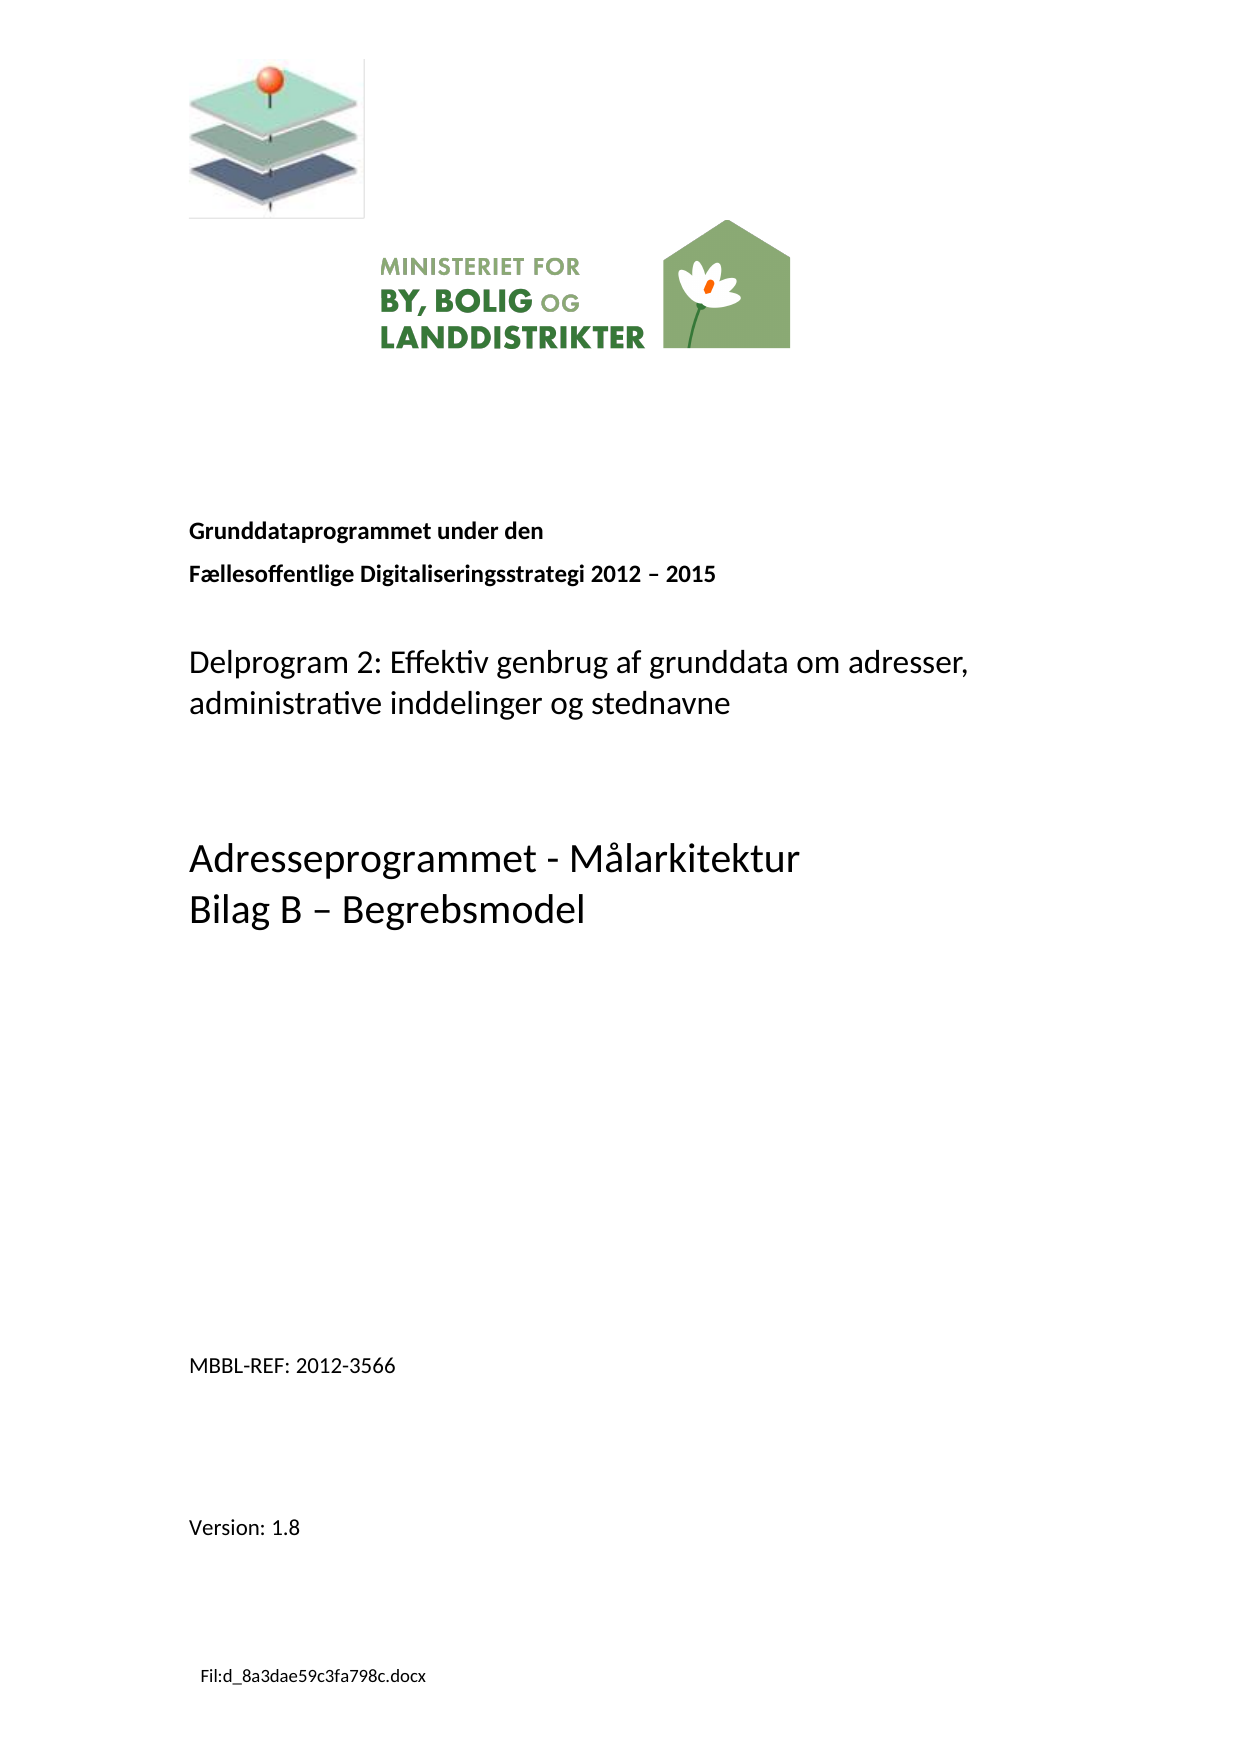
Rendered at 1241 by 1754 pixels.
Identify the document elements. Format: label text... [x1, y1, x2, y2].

text Grunddataprogrammet under den [189, 515, 1075, 545]
text Fællesoffentlige Digitaliseringsstrategi 2012 – 2015 [189, 558, 1075, 588]
picture [381, 220, 791, 349]
text Version: 1.8 [189, 1513, 1075, 1541]
text Delprogram 2: Effektiv genbrug af grunddata om adresser, administrative inddelinger og stednavne [189, 641, 1075, 723]
text Adresseprogrammet - Målarkitektur Bilag B – Begrebsmodel [189, 832, 1075, 934]
picture [188, 59, 366, 220]
text MBBL-REF: 2012-3566 [189, 1351, 1075, 1379]
